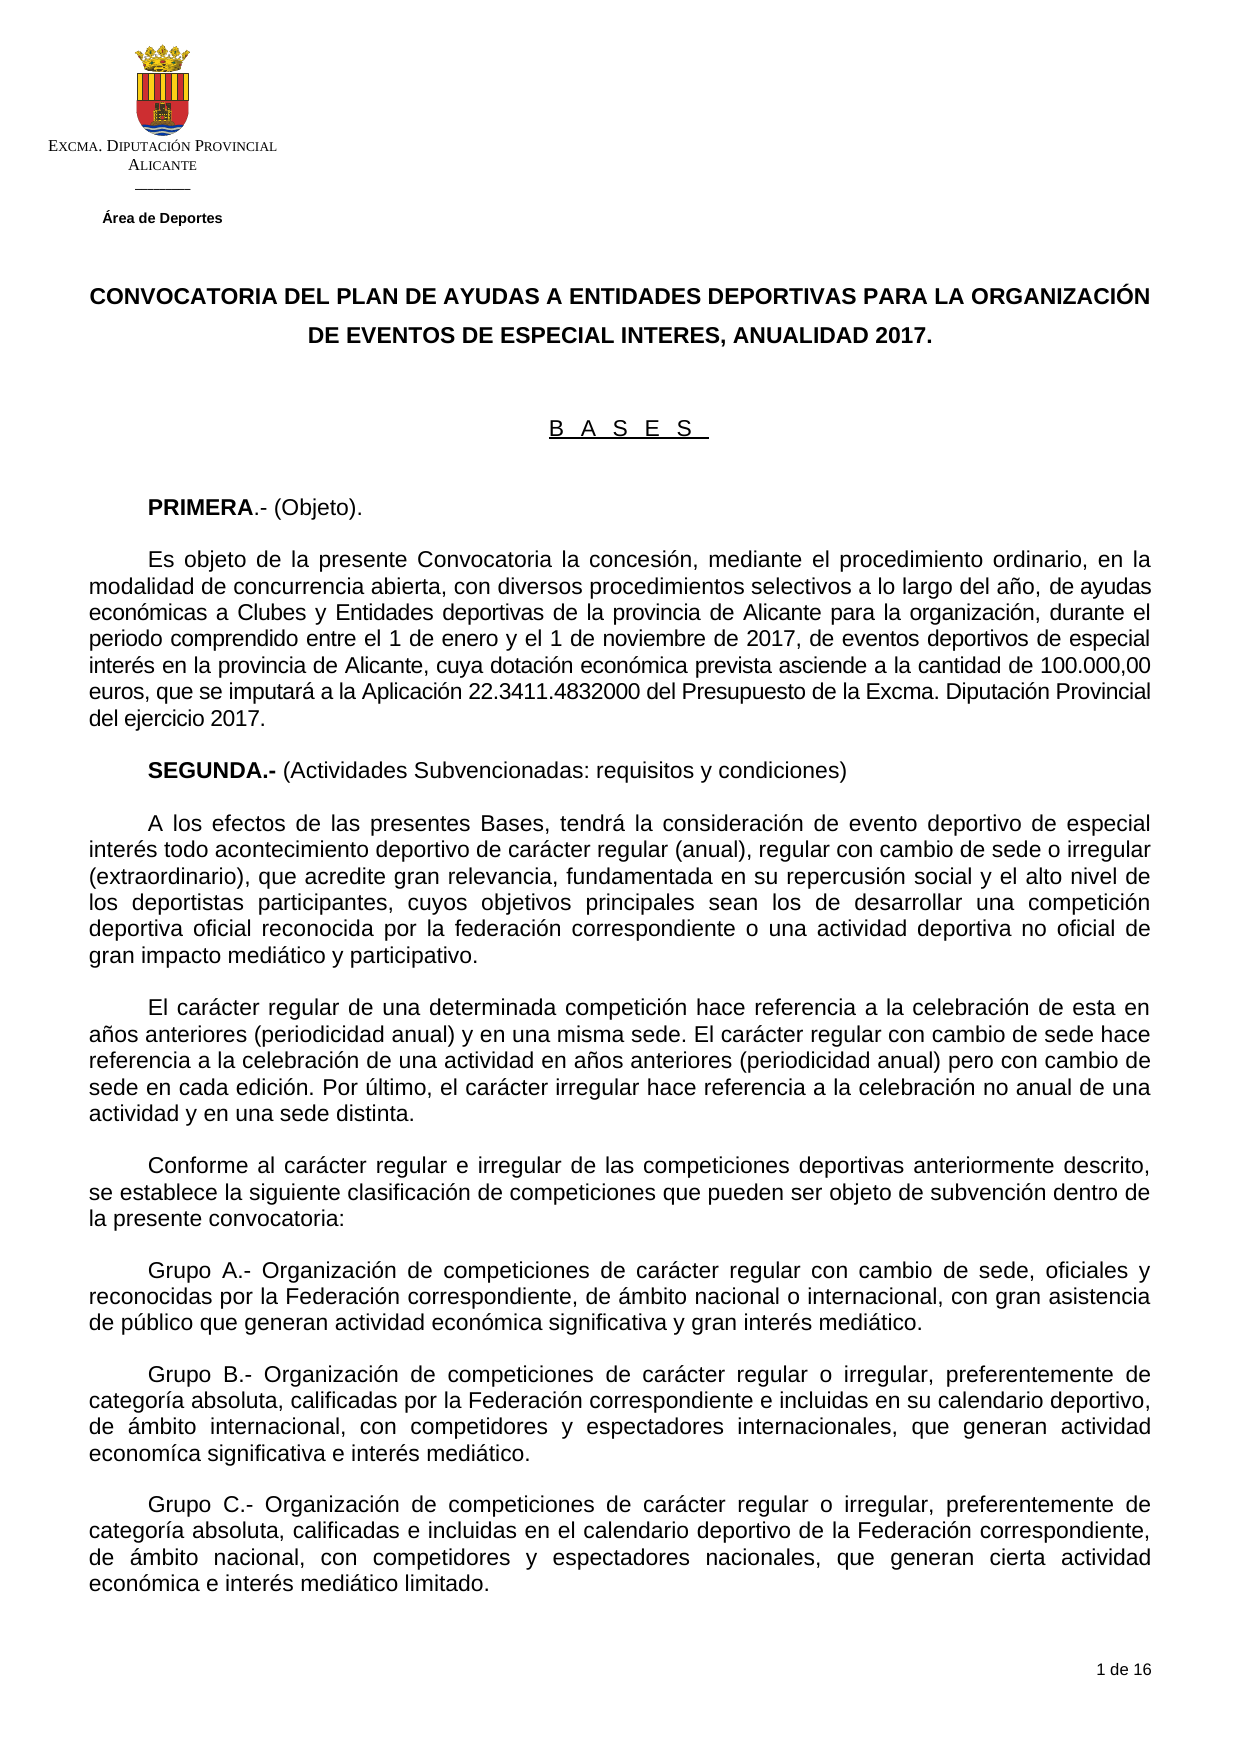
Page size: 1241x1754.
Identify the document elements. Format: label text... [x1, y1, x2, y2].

text _________ [29, 174, 295, 210]
text Es objeto de la presente Convocatoria la concesión, mediante el procedimiento ordinario, en la modalidad de concurrencia abierta, con diversos procedimientos selectivos a lo largo del año, de ayudas económicas a Clubes y Entidades deportivas de la provincia de Alicante para la organización, durante el periodo comprendido entre el 1 de enero y el 1 de noviembre de 2017, de eventos deportivos de especial interés en la provincia de Alicante, cuya dotación económica prevista asciende a la cantidad de 100.000,00 euros, que se imputará a la Aplicación 22.3411.4832000 del Presupuesto de la Excma. Diputación Provincial del ejercicio 2017. [89, 546, 1152, 731]
text Excma. Diputación Provincial [29, 136, 295, 155]
text BASES [89, 414, 1152, 441]
text Grupo B.- Organización de competiciones de carácter regular o irregular, preferentemente de categoría absoluta, calificadas por la Federación correspondiente e incluidas en su calendario deportivo, de ámbito internacional, con competidores y espectadores internacionales, que generan actividad economíca significativa e interés mediático. [89, 1361, 1152, 1466]
text Área de Deportes [29, 210, 295, 227]
text A los efectos de las presentes Bases, tendrá la consideración de evento deportivo de especial interés todo acontecimiento deportivo de carácter regular (anual), regular con cambio de sede o irregular (extraordinario), que acredite gran relevancia, fundamentada en su repercusión social y el alto nivel de los deportistas participantes, cuyos objetivos principales sean los de desarrollar una competición deportiva oficial reconocida por la federación correspondiente o una actividad deportiva no oficial de gran impacto mediático y participativo. [89, 810, 1152, 968]
text El carácter regular de una determinada competición hace referencia a la celebración de esta en años anteriores (periodicidad anual) y en una misma sede. El carácter regular con cambio de sede hace referencia a la celebración de una actividad en años anteriores (periodicidad anual) pero con cambio de sede en cada edición. Por último, el carácter irregular hace referencia a la celebración no anual de una actividad y en una sede distinta. [89, 994, 1152, 1126]
text Grupo C.- Organización de competiciones de carácter regular o irregular, preferentemente de categoría absoluta, calificadas e incluidas en el calendario deportivo de la Federación correspondiente, de ámbito nacional, con competidores y espectadores nacionales, que generan cierta actividad económica e interés mediático limitado. [89, 1491, 1152, 1596]
text Grupo A.- Organización de competiciones de carácter regular con cambio de sede, oficiales y reconocidas por la Federación correspondiente, de ámbito nacional o internacional, con gran asistencia de público que generan actividad económica significativa y gran interés mediático. [89, 1257, 1152, 1336]
text SEGUNDA.- (Actividades Subvencionadas: requisitos y condiciones) [89, 757, 1152, 783]
text Alicante [29, 155, 295, 174]
text PRIMERA.- (Objeto). [89, 494, 1152, 520]
text CONVOCATORIA DEL PLAN DE AYUDAS A ENTIDADES DEPORTIVAS PARA LA ORGANIZACIÓN DE EVENTOS DE ESPECIAL INTERES, ANUALIDAD 2017. [89, 283, 1152, 349]
text Conforme al carácter regular e irregular de las competiciones deportivas anteriormente descrito, se establece la siguiente clasificación de competiciones que pueden ser objeto de subvención dentro de la presente convocatoria: [89, 1152, 1152, 1232]
